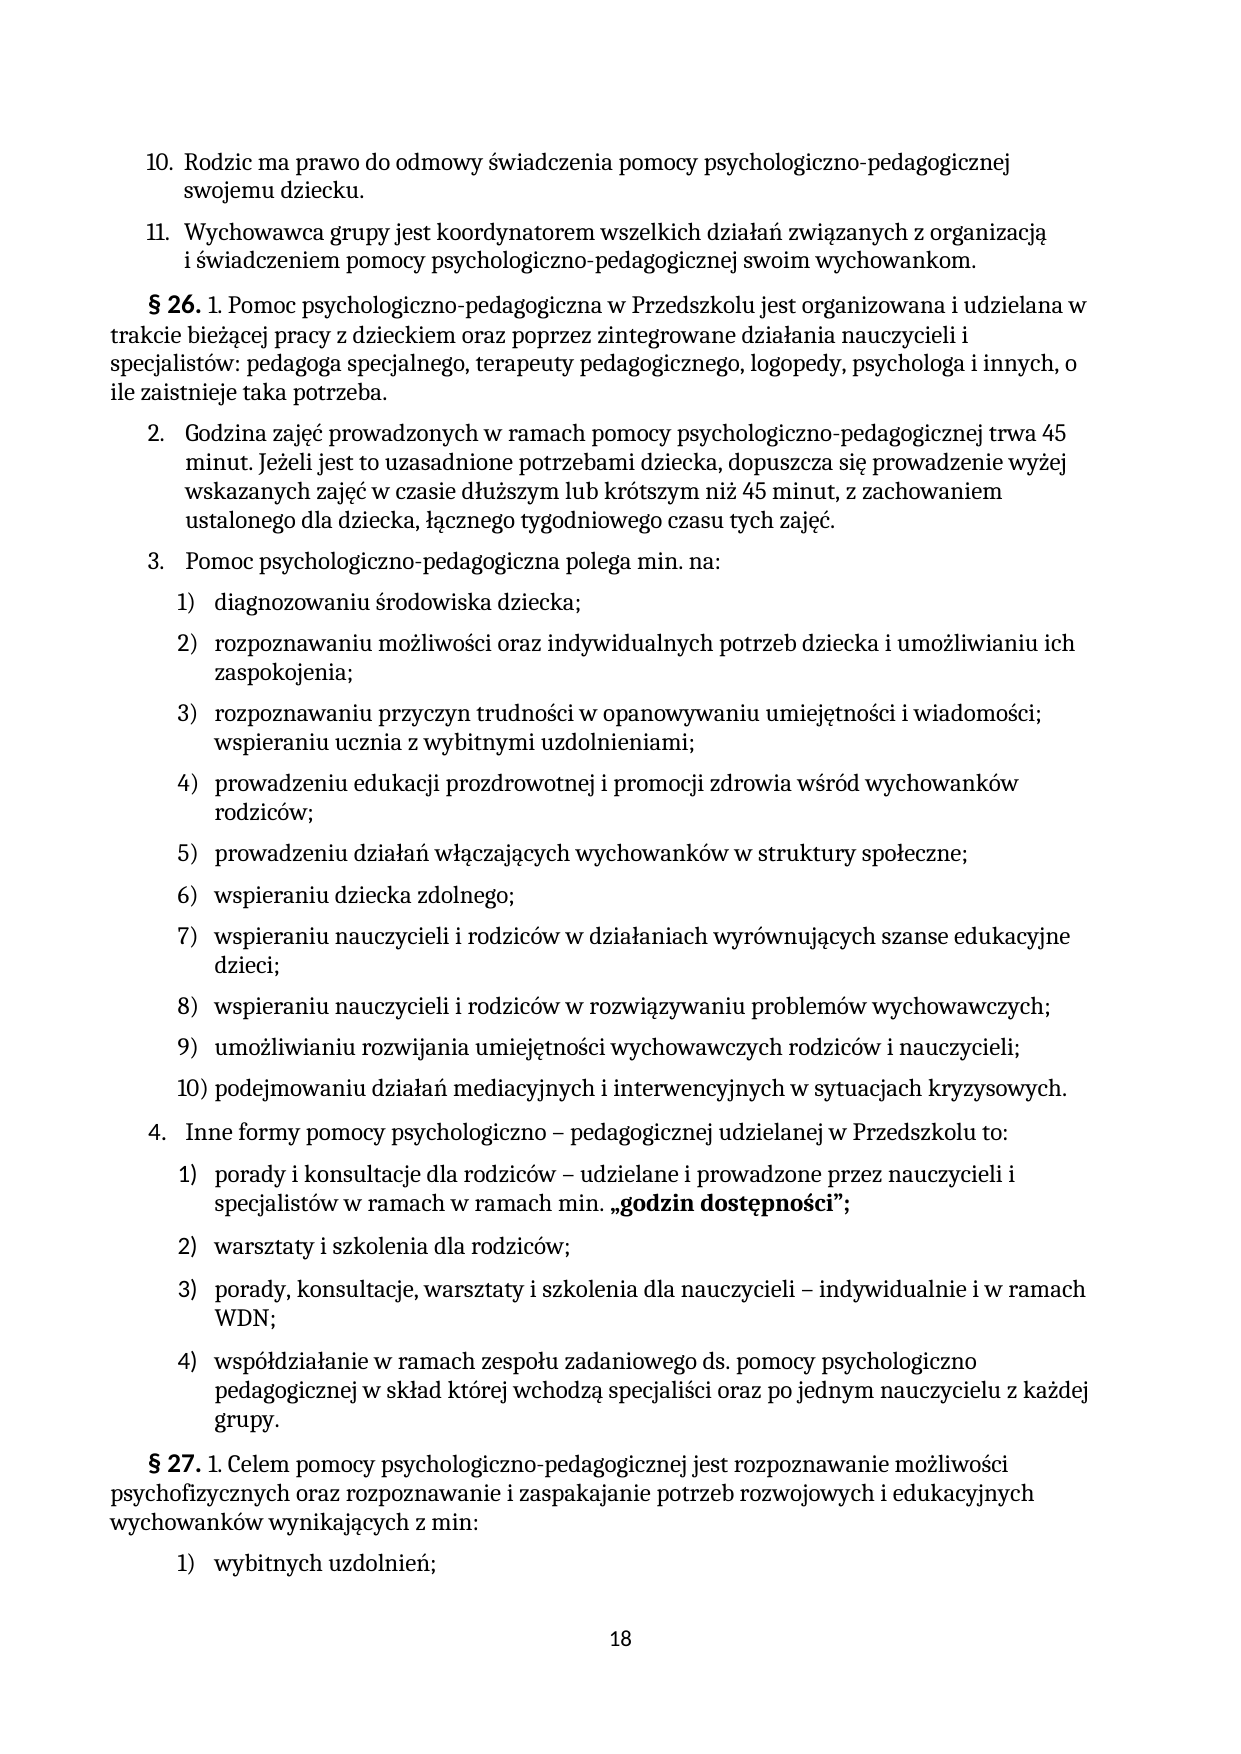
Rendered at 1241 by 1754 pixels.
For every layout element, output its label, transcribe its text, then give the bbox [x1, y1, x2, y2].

list prowadzeniu działań włączających wychowanków w struktury społeczne; [177, 839, 1093, 868]
list porady i konsultacje dla rodziców – udzielane i prowadzone przez nauczycieli i specjalistów w ramach w ramach min. „godzin dostępności”; [177, 1159, 1093, 1218]
list podejmowaniu działań mediacyjnych i interwencyjnych w sytuacjach kryzysowych. [177, 1074, 1093, 1103]
list diagnozowaniu środowiska dziecka; [177, 588, 1093, 617]
list Pomoc psychologiczno-pedagogiczna polega min. na: [148, 547, 1093, 576]
list prowadzeniu edukacji prozdrowotnej i promocji zdrowia wśród wychowanków rodziców; [177, 769, 1093, 827]
list porady, konsultacje, warsztaty i szkolenia dla nauczycieli – indywidualnie i w ramach WDN; [177, 1273, 1093, 1333]
list umożliwianiu rozwijania umiejętności wychowawczych rodziców i nauczycieli; [177, 1033, 1093, 1062]
list Inne formy pomocy psychologiczno – pedagogicznej udzielanej w Przedszkolu to: [148, 1116, 1093, 1146]
list współdziałanie w ramach zespołu zadaniowego ds. pomocy psychologiczno pedagogicznej w skład której wchodzą specjaliści oraz po jednym nauczycielu z każdej grupy. [177, 1345, 1093, 1433]
list rozpoznawaniu przyczyn trudności w opanowywaniu umiejętności i wiadomości; wspieraniu ucznia z wybitnymi uzdolnieniami; [177, 699, 1093, 757]
list wspieraniu dziecka zdolnego; [177, 881, 1093, 909]
list wspieraniu nauczycieli i rodziców w działaniach wyrównujących szanse edukacyjne dzieci; [177, 922, 1093, 979]
text 1. Celem pomocy psychologiczno-pedagogicznej jest rozpoznawanie możliwości psychofizycznych oraz rozpoznawanie i zaspakajanie potrzeb rozwojowych i edukacyjnych wychowanków wynikających z min: [110, 1446, 1093, 1536]
list wybitnych uzdolnień; [177, 1549, 1093, 1577]
list warsztaty i szkolenia dla rodziców; [177, 1230, 1093, 1261]
list rozpoznawaniu możliwości oraz indywidualnych potrzeb dziecka i umożliwianiu ich zaspokojenia; [177, 629, 1093, 687]
list Rodzic ma prawo do odmowy świadczenia pomocy psychologiczno-pedagogicznej swojemu dziecku. [146, 148, 1093, 205]
text 1. Pomoc psychologiczno-pedagogiczna w Przedszkolu jest organizowana i udzielana w trakcie bieżącej pracy z dzieckiem oraz poprzez zintegrowane działania nauczycieli i specjalistów: pedagoga specjalnego, terapeuty pedagogicznego, logopedy, psychologa i innych, o ile zaistnieje taka potrzeba. [110, 288, 1093, 407]
list Wychowawca grupy jest koordynatorem wszelkich działań związanych z organizacją i świadczeniem pomocy psychologiczno-pedagogicznej swoim wychowankom. [146, 218, 1093, 275]
list Godzina zajęć prowadzonych w ramach pomocy psychologiczno-pedagogicznej trwa 45 minut. Jeżeli jest to uzasadnione potrzebami dziecka, dopuszcza się prowadzenie wyżej wskazanych zajęć w czasie dłuższym lub krótszym niż 45 minut, z zachowaniem ustalonego dla dziecka, łącznego tygodniowego czasu tych zajęć. [148, 419, 1093, 534]
list wspieraniu nauczycieli i rodziców w rozwiązywaniu problemów wychowawczych; [177, 992, 1093, 1021]
